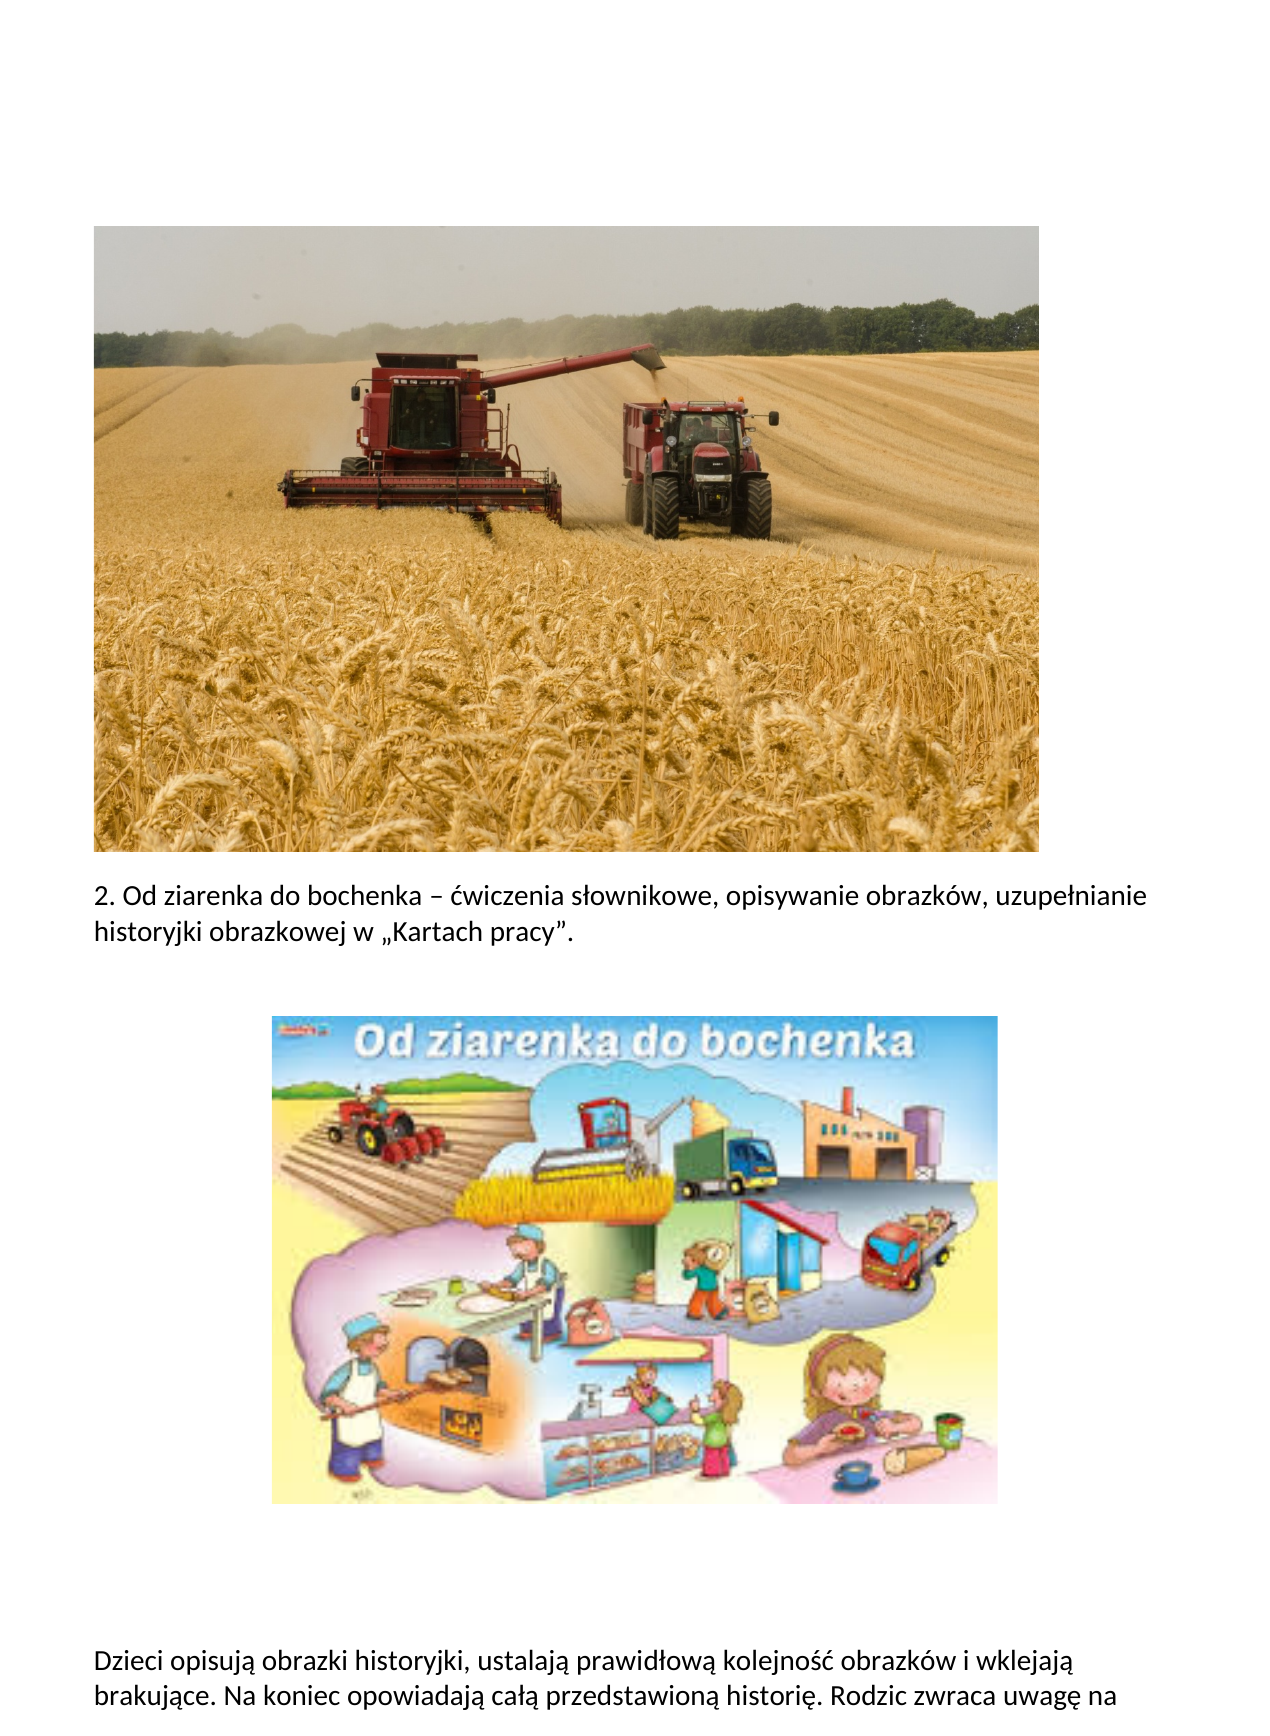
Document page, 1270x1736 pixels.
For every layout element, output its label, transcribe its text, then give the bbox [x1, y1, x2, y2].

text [94, 1642, 1176, 1713]
picture [93, 226, 1039, 852]
text 2. Od ziarenka do bochenka – ćwiczenia słownikowe, opisywanie obrazków, uzupełnianie historyjki obrazkowej w „Kartach pracy”. [94, 877, 1176, 948]
picture [271, 1016, 998, 1504]
